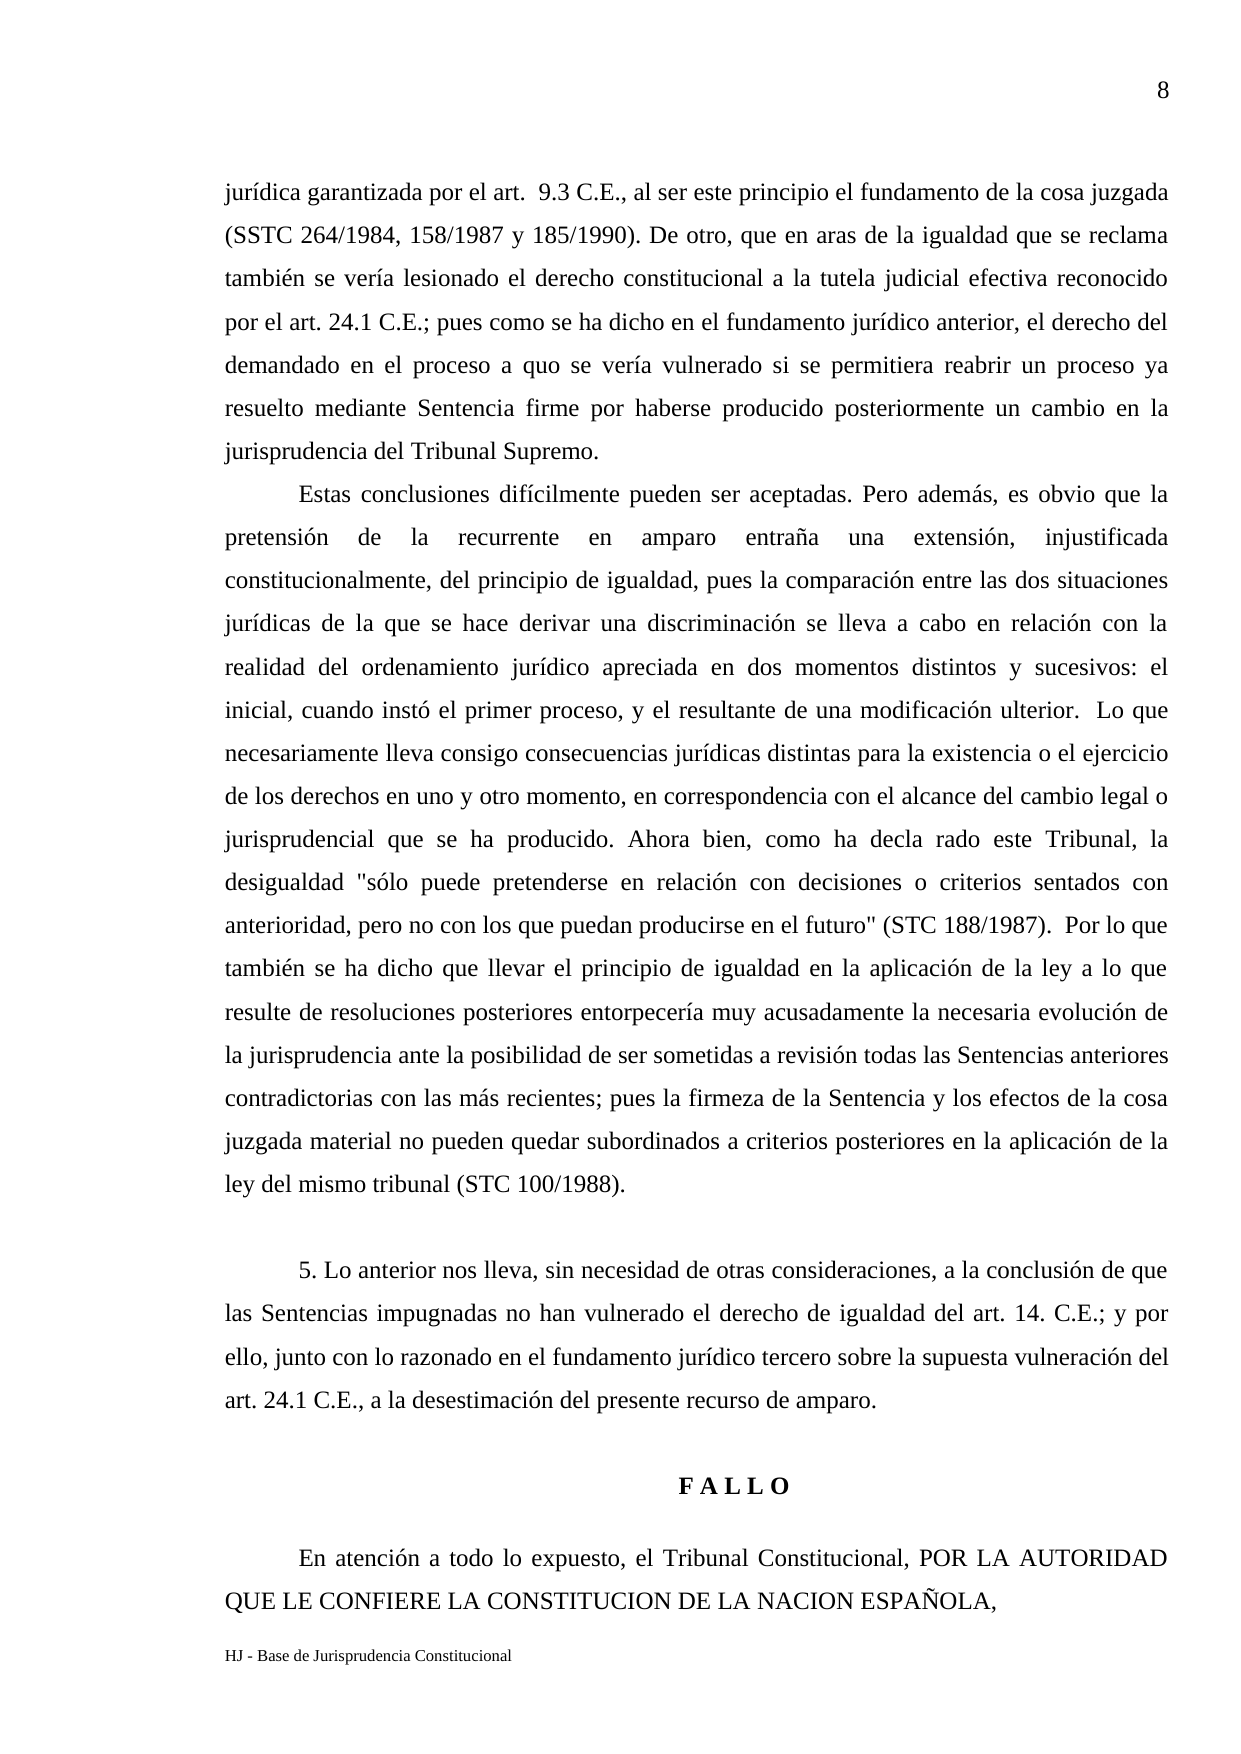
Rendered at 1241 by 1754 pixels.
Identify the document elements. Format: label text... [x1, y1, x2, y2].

text 5. Lo anterior nos lleva, sin necesidad de otras consideraciones, a la conclusión de que las Sentencias impugnadas no han vulnerado el derecho de igualdad del art. 14. C.E.; y por ello, junto con lo razonado en el fundamento jurídico tercero sobre la supuesta vulneración del art. 24.1 C.E., a la desestimación del presente recurso de amparo. [224, 1255, 1169, 1413]
subtitle F A L L O [224, 1471, 1169, 1500]
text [224, 177, 1169, 465]
text En atención a todo lo expuesto, el Tribunal Constitucional, POR LA AUTORIDAD QUE LE CONFIERE LA CONSTITUCION DE LA NACION ESPAÑOLA, [224, 1543, 1169, 1615]
text Estas conclusiones difícilmente pueden ser aceptadas. Pero además, es obvio que la pretensión de la recurrente en amparo entraña una extensión, injustificada constitucionalmente, del principio de igualdad, pues la comparación entre las dos situaciones jurídicas de la que se hace derivar una discriminación se lleva a cabo en relación con la realidad del ordenamiento jurídico apreciada en dos momentos distintos y sucesivos: el inicial, cuando instó el primer proceso, y el resultante de una modificación ulterior. Lo que necesariamente lleva consigo consecuencias jurídicas distintas para la existencia o el ejercicio de los derechos en uno y otro momento, en correspondencia con el alcance del cambio legal o jurisprudencial que se ha producido. Ahora bien, como ha decla rado este Tribunal, la desigualdad "sólo puede pretenderse en relación con decisiones o criterios sentados con anterioridad, pero no con los que puedan producirse en el futuro" (STC 188/1987). Por lo que también se ha dicho que llevar el principio de igualdad en la aplicación de la ley a lo que resulte de resoluciones posteriores entorpecería muy acusadamente la necesaria evolución de la jurisprudencia ante la posibilidad de ser sometidas a revisión todas las Sentencias anteriores contradictorias con las más recientes; pues la firmeza de la Sentencia y los efectos de la cosa juzgada material no pueden quedar subordinados a criterios posteriores en la aplicación de la ley del mismo tribunal (STC 100/1988). [224, 479, 1169, 1198]
